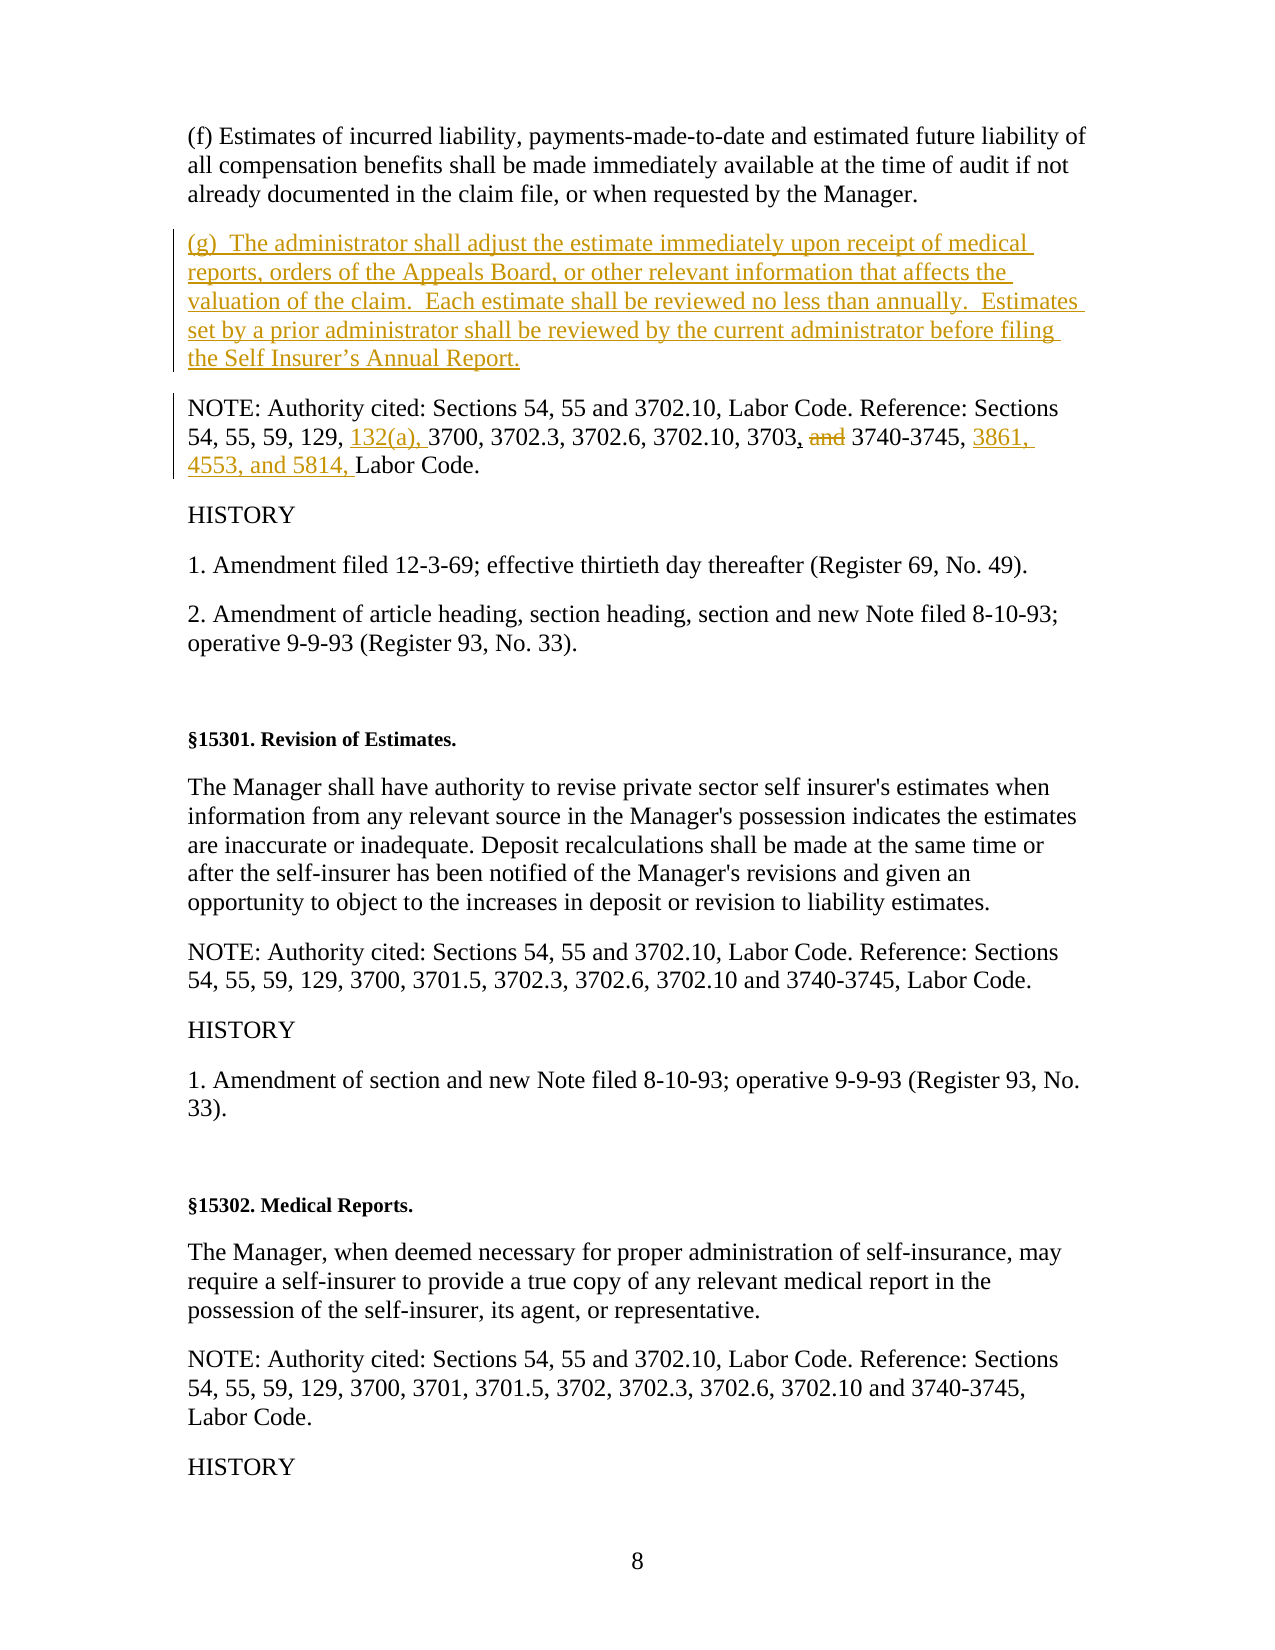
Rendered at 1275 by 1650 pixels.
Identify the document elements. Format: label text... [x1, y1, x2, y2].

text HISTORY [187, 1015, 1087, 1044]
text NOTE: Authority cited: Sections 54, 55 and 3702.10, Labor Code. Reference: Sections 54, 55, 59, 129, 3700, 3702.3, 3702.6, 3702.10, 3703, 3740-3745, Labor Code. [187, 393, 1087, 479]
subtitle §15301. Revision of Estimates. [187, 727, 1087, 751]
subtitle §15302. Medical Reports. [187, 1193, 1087, 1217]
text HISTORY [187, 1452, 1087, 1480]
text 1. Amendment filed ; effective thirtieth day thereafter (Register 69, No. 49). [187, 550, 1087, 578]
text The Manager shall have authority to revise private sector self insurer's estimates when information from any relevant source in the Manager's possession indicates the estimates are inaccurate or inadequate. Deposit recalculations shall be made at the same time or after the self-insurer has been notified of the Manager's revisions and given an opportunity to object to the increases in deposit or revision to liability estimates. [187, 772, 1087, 916]
text NOTE: Authority cited: Sections 54, 55 and 3702.10, Labor Code. Reference: Sections 54, 55, 59, 129, 3700, 3701.5, 3702.3, 3702.6, 3702.10 and 3740-3745, Labor Code. [187, 937, 1087, 994]
text The Manager, when deemed necessary for proper administration of self-insurance, may require a self-insurer to provide a true copy of any relevant medical report in the possession of the self-insurer, its agent, or representative. [187, 1237, 1087, 1324]
text HISTORY [187, 500, 1087, 529]
text NOTE: Authority cited: Sections 54, 55 and 3702.10, Labor Code. Reference: Sections 54, 55, 59, 129, 3700, 3701, 3701.5, 3702, 3702.3, 3702.6, 3702.10 and 3740-3745, Labor Code. [187, 1344, 1087, 1431]
text 2. Amendment of article heading, section heading, section and new Note filed ; operative (Register 93, No. 33). [187, 599, 1087, 657]
text (f) Estimates of incurred liability, payments-made-to-date and estimated future liability of all compensation benefits shall be made immediately available at the time of audit if not already documented in the claim file, or when requested by the Manager. [187, 121, 1087, 208]
text 1. Amendment of section and new Note filed ; operative (Register 93, No. 33). [187, 1065, 1087, 1122]
